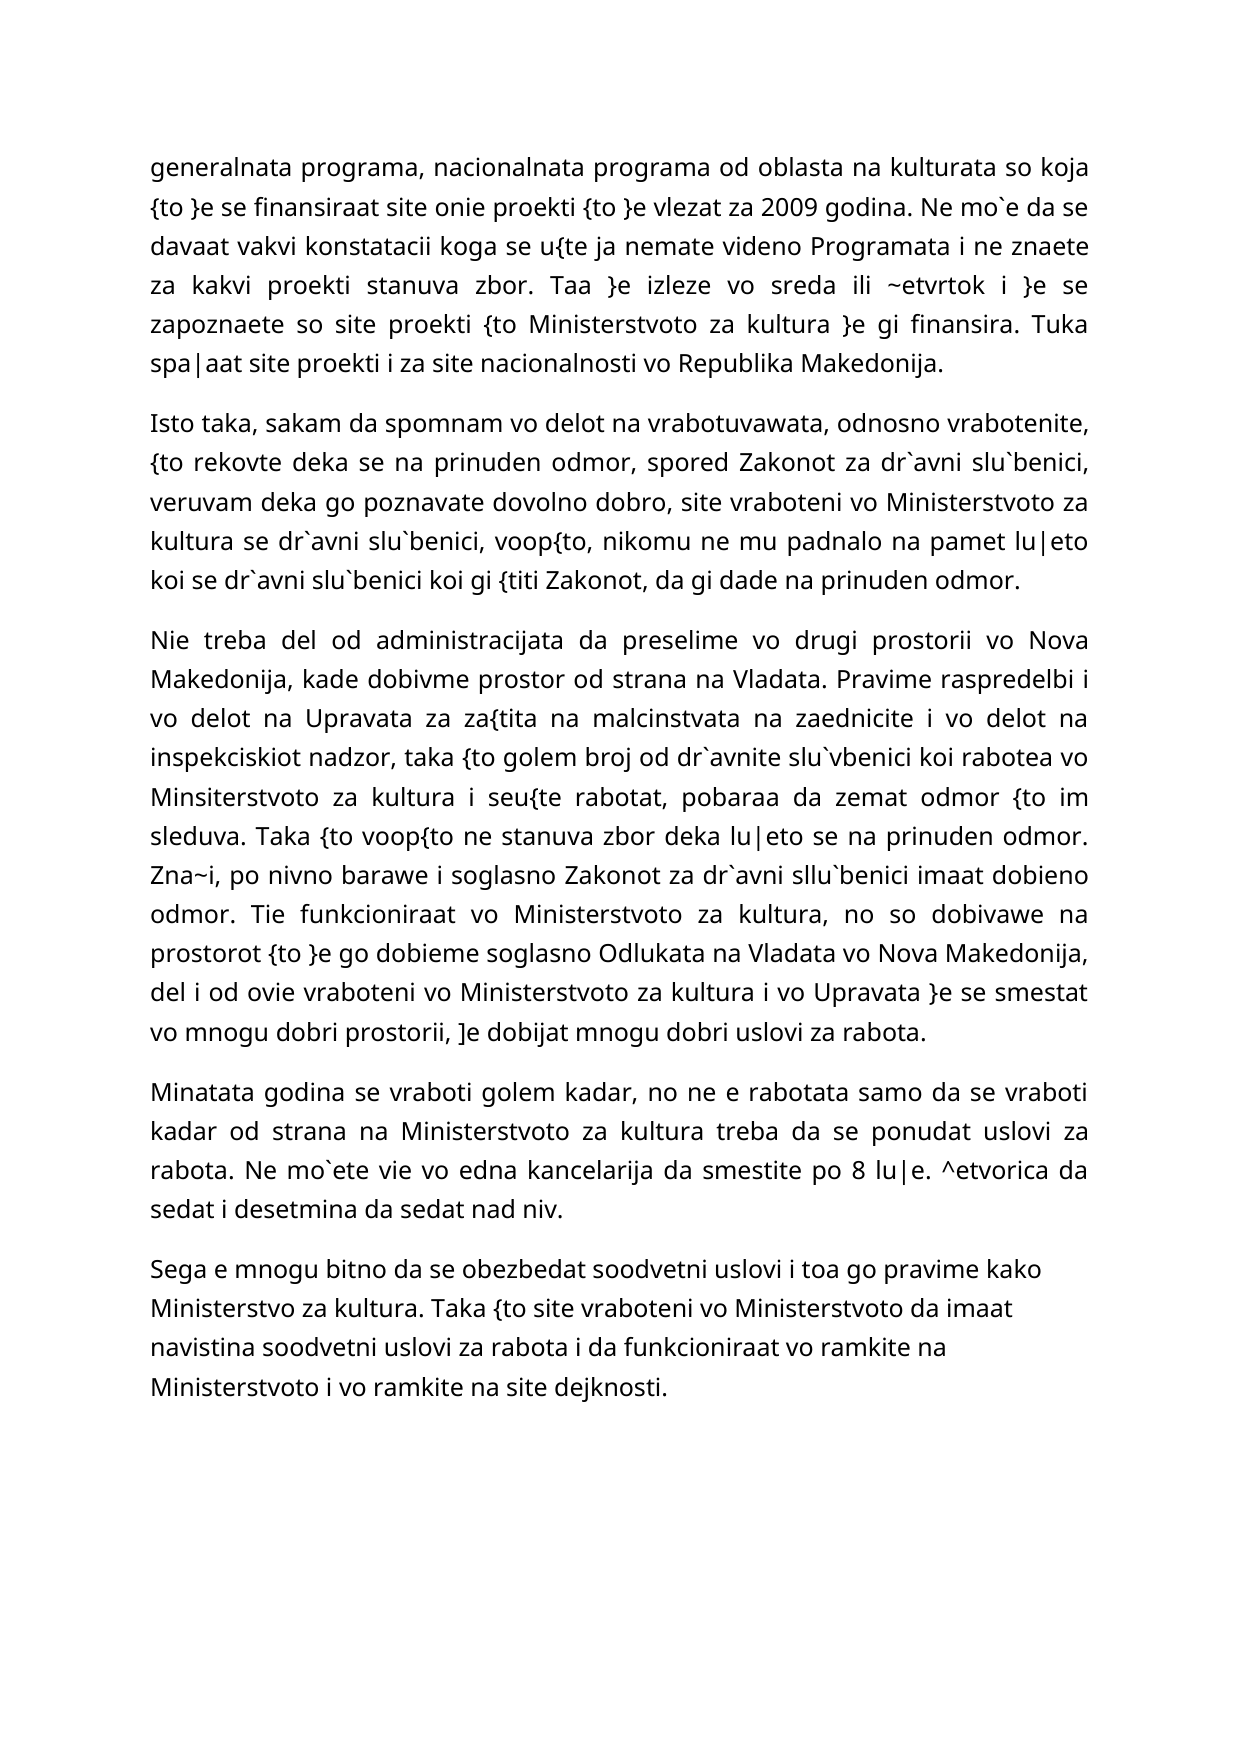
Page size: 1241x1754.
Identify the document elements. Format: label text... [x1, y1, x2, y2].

text Nie treba del od administracijata da preselime vo drugi prostorii vo Nova Makedonija, kade dobivme prostor od strana na Vladata. Pravime raspredelbi i vo delot na Upravata za za{tita na malcinstvata na zaednicite i vo delot na inspekciskiot nadzor, taka {to golem broj od dr`avnite slu`vbenici koi rabotea vo Minsiterstvoto za kultura i seu{te rabotat, pobaraa da zemat odmor {to im sleduva. Taka {to voop{to ne stanuva zbor deka lu|eto se na prinuden odmor. Zna~i, po nivno barawe i soglasno Zakonot za dr`avni sllu`benici imaat dobieno odmor. Tie funkcioniraat vo Ministerstvoto za kultura, no so dobivawe na prostorot {to }e go dobieme soglasno Odlukata na Vladata vo Nova Makedonija, del i od ovie vraboteni vo Ministerstvoto za kultura i vo Upravata }e se smestat vo mnogu dobri prostorii, ]e dobijat mnogu dobri uslovi za rabota. [150, 622, 1090, 1048]
text Isto taka, sakam da spomnam vo delot na vrabotuvawata, odnosno vrabotenite, {to rekovte deka se na prinuden odmor, spored Zakonot za dr`avni slu`benici, veruvam deka go poznavate dovolno dobro, site vraboteni vo Ministerstvoto za kultura se dr`avni slu`benici, voop{to, nikomu ne mu padnalo na pamet lu|eto koi se dr`avni slu`benici koi gi {titi Zakonot, da gi dade na prinuden odmor. [150, 406, 1090, 597]
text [150, 150, 1090, 380]
text Minatata godina se vraboti golem kadar, no ne e rabotata samo da se vraboti kadar od strana na Ministerstvoto za kultura treba da se ponudat uslovi za rabota. Ne mo`ete vie vo edna kancelarija da smestite po 8 lu|e. ^etvorica da sedat i desetmina da sedat nad niv. [150, 1074, 1090, 1226]
text Sega e mnogu bitno da se obezbedat soodvetni uslovi i toa go pravime kako Ministerstvo za kultura. Taka {to site vraboteni vo Ministerstvoto da imaat navistina soodvetni uslovi za rabota i da funkcioniraat vo ramkite na Ministerstvoto i vo ramkite na site dejknosti. [150, 1252, 1090, 1403]
